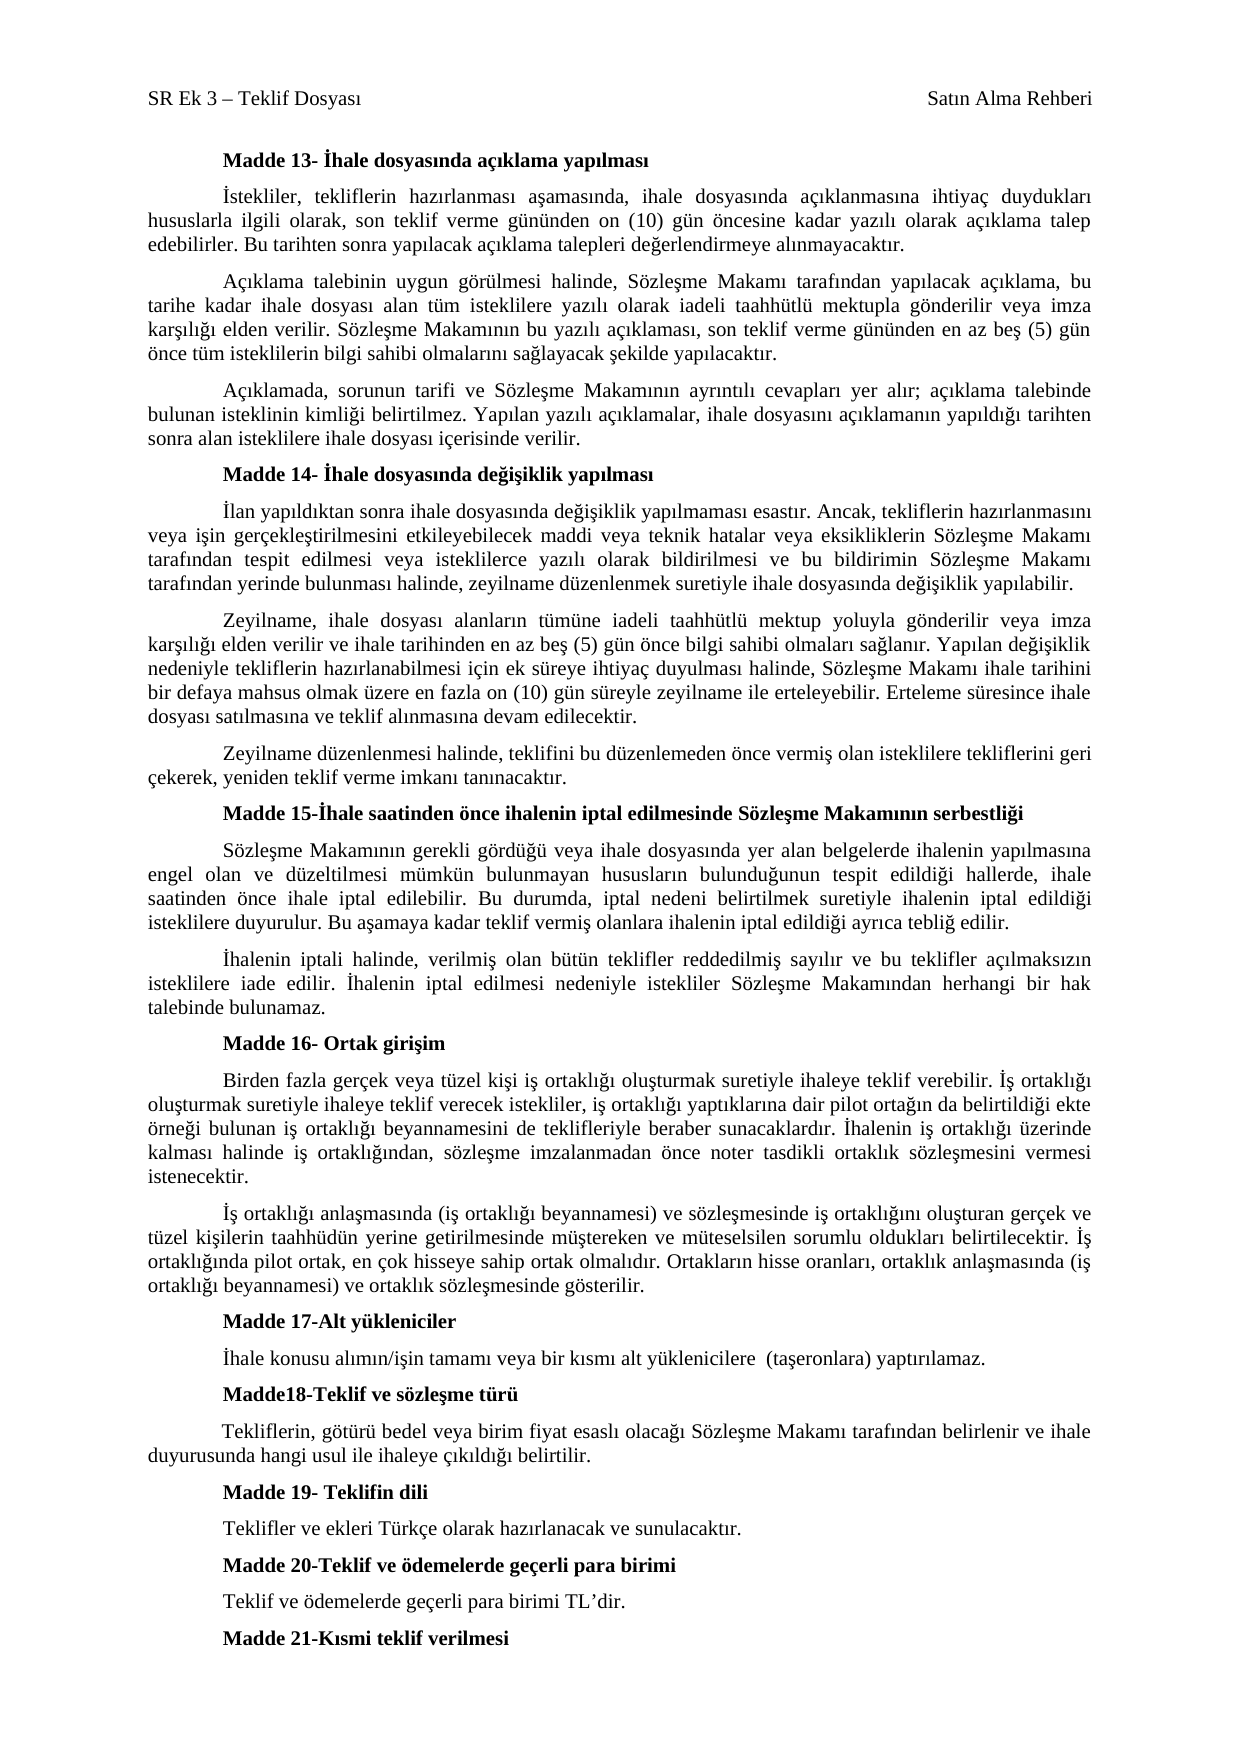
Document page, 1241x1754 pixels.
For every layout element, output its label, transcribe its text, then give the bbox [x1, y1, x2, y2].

text İstekliler, tekliflerin hazırlanması aşamasında, ihale dosyasında açıklanmasına ihtiyaç duydukları hususlarla ilgili olarak, son teklif verme gününden on (10) gün öncesine kadar yazılı olarak açıklama talep edebilirler. Bu tarihten sonra yapılacak açıklama talepleri değerlendirmeye alınmayacaktır. [148, 184, 1093, 256]
text Zeyilname düzenlenmesi halinde, teklifini bu düzenlemeden önce vermiş olan isteklilere tekliflerini geri çekerek, yeniden teklif verme imkanı tanınacaktır. [148, 741, 1093, 789]
text Madde 15-İhale saatinden önce ihalenin iptal edilmesinde Sözleşme Makamının serbestliği [148, 801, 1093, 825]
text Tekliflerin, götürü bedel veya birim fiyat esaslı olacağı Sözleşme Makamı tarafından belirlenir ve ihale duyurusunda hangi usul ile ihaleye çıkıldığı belirtilir. [148, 1419, 1093, 1467]
text Madde 19- Teklifin dili [148, 1479, 1093, 1504]
text Madde 14- İhale dosyasında değişiklik yapılması [148, 462, 1093, 486]
text Açıklamada, sorunun tarifi ve Sözleşme Makamının ayrıntılı cevapları yer alır; açıklama talebinde bulunan isteklinin kimliği belirtilmez. Yapılan yazılı açıklamalar, ihale dosyasını açıklamanın yapıldığı tarihten sonra alan isteklilere ihale dosyası içerisinde verilir. [148, 378, 1093, 450]
text İş ortaklığı anlaşmasında (iş ortaklığı beyannamesi) ve sözleşmesinde iş ortaklığını oluşturan gerçek ve tüzel kişilerin taahhüdün yerine getirilmesinde müştereken ve müteselsilen sorumlu oldukları belirtilecektir. İş ortaklığında pilot ortak, en çok hisseye sahip ortak olmalıdır. Ortakların hisse oranları, ortaklık anlaşmasında (iş ortaklığı beyannamesi) ve ortaklık sözleşmesinde gösterilir. [148, 1201, 1093, 1297]
text Sözleşme Makamının gerekli gördüğü veya ihale dosyasında yer alan belgelerde ihalenin yapılmasına engel olan ve düzeltilmesi mümkün bulunmayan hususların bulunduğunun tespit edildiği hallerde, ihale saatinden önce ihale iptal edilebilir. Bu durumda, iptal nedeni belirtilmek suretiyle ihalenin iptal edildiği isteklilere duyurulur. Bu aşamaya kadar teklif vermiş olanlara ihalenin iptal edildiği ayrıca tebliğ edilir. [148, 838, 1093, 934]
text Madde18-Teklif ve sözleşme türü [148, 1382, 1093, 1406]
text Madde 21-Kısmi teklif verilmesi [148, 1626, 1093, 1650]
text Madde 17-Alt yükleniciler [148, 1309, 1093, 1333]
text Açıklama talebinin uygun görülmesi halinde, Sözleşme Makamı tarafından yapılacak açıklama, bu tarihe kadar ihale dosyası alan tüm isteklilere yazılı olarak iadeli taahhütlü mektupla gönderilir veya imza karşılığı elden verilir. Sözleşme Makamının bu yazılı açıklaması, son teklif verme gününden en az beş (5) gün önce tüm isteklilerin bilgi sahibi olmalarını sağlayacak şekilde yapılacaktır. [148, 269, 1093, 365]
text Madde 13- İhale dosyasında açıklama yapılması [148, 148, 1093, 172]
text Teklifler ve ekleri Türkçe olarak hazırlanacak ve sunulacaktır. [148, 1516, 1093, 1540]
text İhale konusu alımın/işin tamamı veya bir kısmı alt yüklenicilere (taşeronlara) yaptırılamaz. [148, 1346, 1130, 1370]
text İlan yapıldıktan sonra ihale dosyasında değişiklik yapılmaması esastır. Ancak, tekliflerin hazırlanmasını veya işin gerçekleştirilmesini etkileyebilecek maddi veya teknik hatalar veya eksikliklerin Sözleşme Makamı tarafından tespit edilmesi veya isteklilerce yazılı olarak bildirilmesi ve bu bildirimin Sözleşme Makamı tarafından yerinde bulunması halinde, zeyilname düzenlenmek suretiyle ihale dosyasında değişiklik yapılabilir. [148, 499, 1093, 595]
text Teklif ve ödemelerde geçerli para birimi TL’dir. [148, 1589, 1093, 1613]
text Birden fazla gerçek veya tüzel kişi iş ortaklığı oluşturmak suretiyle ihaleye teklif verebilir. İş ortaklığı oluşturmak suretiyle ihaleye teklif verecek istekliler, iş ortaklığı yaptıklarına dair pilot ortağın da belirtildiği ekte örneği bulunan iş ortaklığı beyannamesini de teklifleriyle beraber sunacaklardır. İhalenin iş ortaklığı üzerinde kalması halinde iş ortaklığından, sözleşme imzalanmadan önce noter tasdikli ortaklık sözleşmesini vermesi istenecektir. [148, 1068, 1093, 1188]
text Madde 20-Teklif ve ödemelerde geçerli para birimi [148, 1553, 1093, 1577]
text Madde 16- Ortak girişim [148, 1031, 1093, 1055]
text İhalenin iptali halinde, verilmiş olan bütün teklifler reddedilmiş sayılır ve bu teklifler açılmaksızın isteklilere iade edilir. İhalenin iptal edilmesi nedeniyle istekliler Sözleşme Makamından herhangi bir hak talebinde bulunamaz. [148, 946, 1093, 1019]
text Zeyilname, ihale dosyası alanların tümüne iadeli taahhütlü mektup yoluyla gönderilir veya imza karşılığı elden verilir ve ihale tarihinden en az beş (5) gün önce bilgi sahibi olmaları sağlanır. Yapılan değişiklik nedeniyle tekliflerin hazırlanabilmesi için ek süreye ihtiyaç duyulması halinde, Sözleşme Makamı ihale tarihini bir defaya mahsus olmak üzere en fazla on (10) gün süreyle zeyilname ile erteleyebilir. Erteleme süresince ihale dosyası satılmasına ve teklif alınmasına devam edilecektir. [148, 608, 1093, 728]
